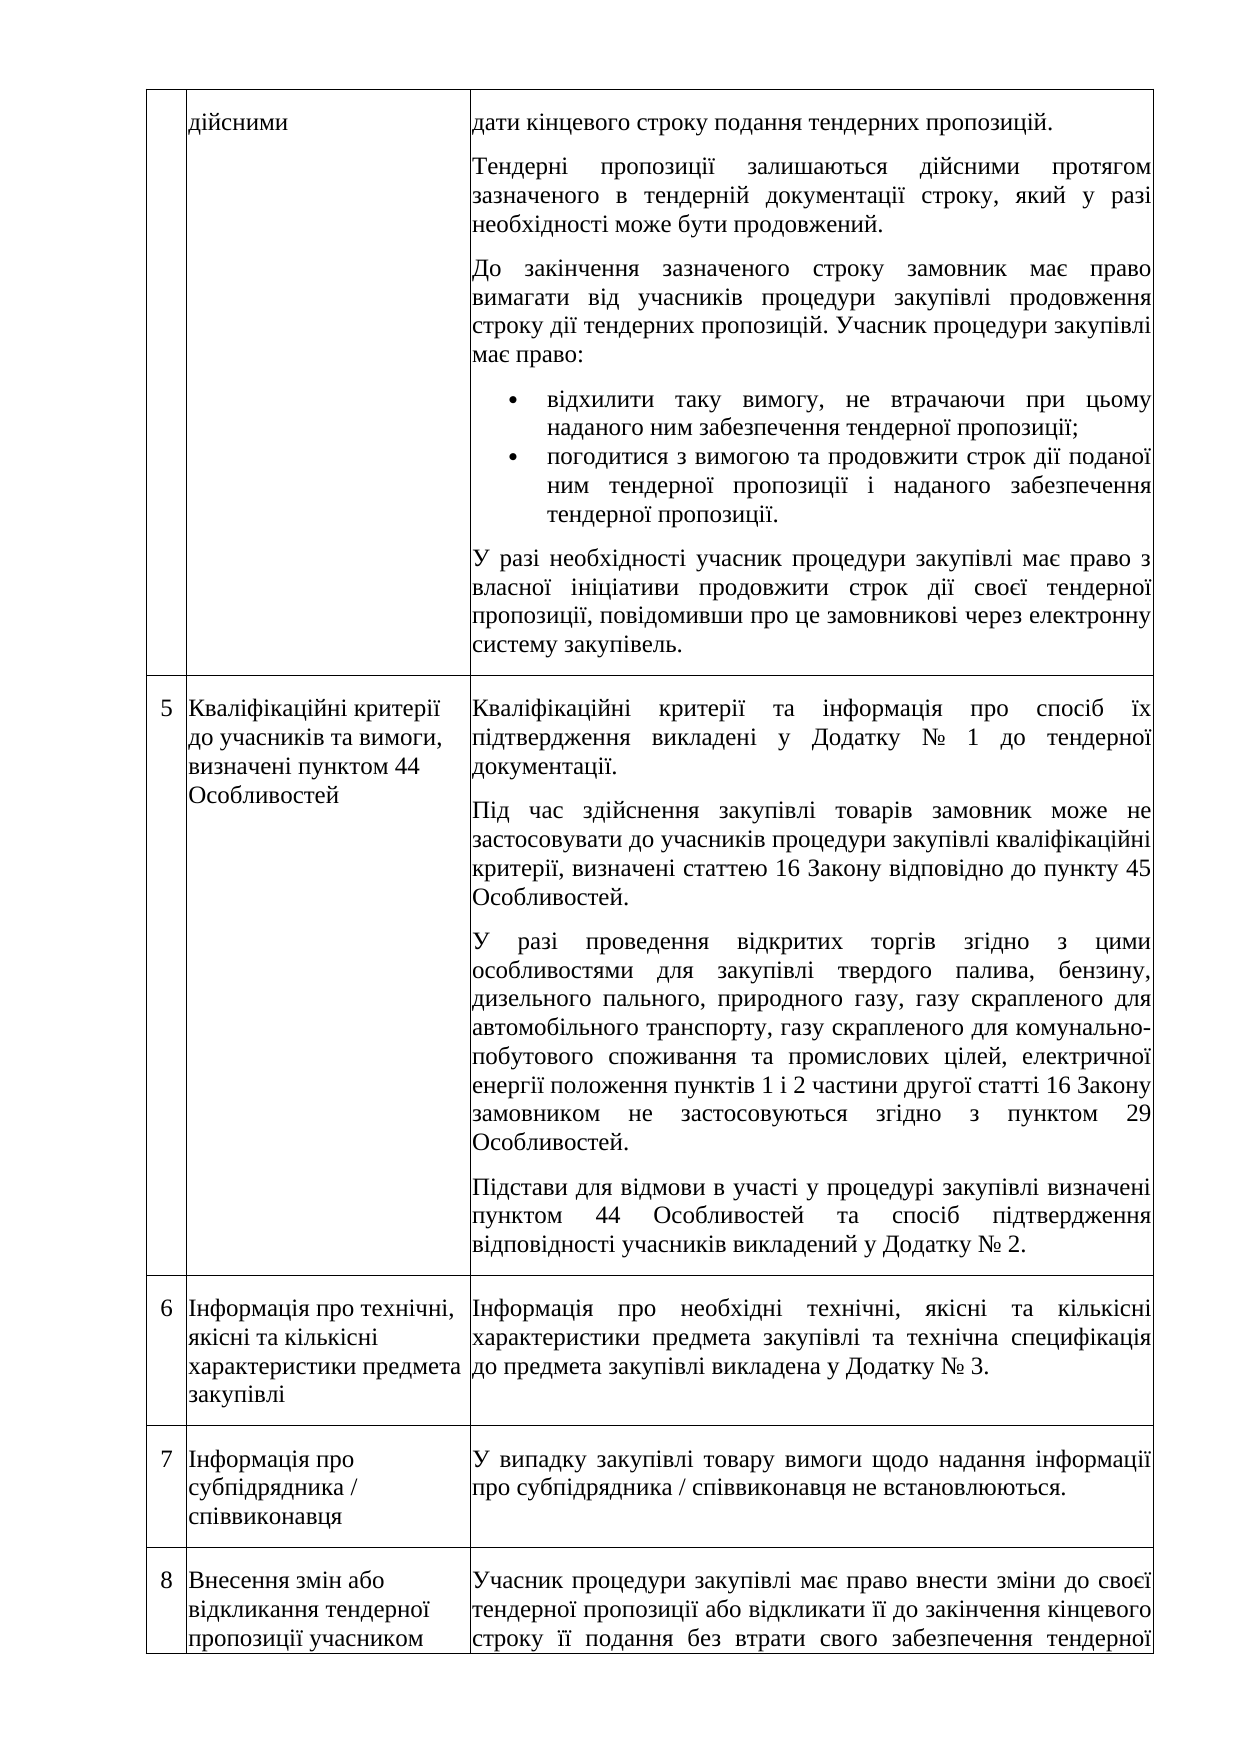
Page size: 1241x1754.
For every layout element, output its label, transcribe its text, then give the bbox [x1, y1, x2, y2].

table_cell Кваліфікаційні критерії та інформація про спосіб їх підтвердження викладені у Додатку № 1 до тендерної документації. Під час здійснення закупівлі товарів замовник може не застосовувати до учасників процедури закупівлі кваліфікаційні критерії, визначені статтею 16 Закону відповідно до пункту 45 Особливостей. У разі проведення відкритих торгів згідно з цими особливостями для закупівлі твердого палива, бензину, дизельного пального, природного газу, газу скрапленого для автомобільного транспорту, газу скрапленого для комунально-побутового споживання та промислових цілей, електричної енергії положення пунктів 1 і 2 частини другої статті 16 Закону замовником не застосовуються згідно з пунктом 29 Особливостей. Підстави для відмови в участі у процедурі закупівлі визначені пунктом 44 Особливостей та спосіб підтвердження відповідності учасників викладений у Додатку № 2. [471, 676, 1153, 1275]
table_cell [471, 90, 1153, 675]
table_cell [187, 90, 470, 675]
table_cell Інформація про технічні, якісні та кількісні характеристики предмета закупівлі [187, 1276, 470, 1425]
table_cell Кваліфікаційні критерії до учасників та вимоги, визначені пунктом 44 Особливостей [187, 676, 470, 1275]
table_cell 6 [147, 1276, 186, 1425]
table_cell 8 [147, 1548, 186, 1653]
table_cell Інформація про субпідрядника / співвиконавця [187, 1426, 470, 1547]
table_cell У випадку закупівлі товару вимоги щодо надання інформації про субпідрядника / співвиконавця не встановлюються. [471, 1426, 1153, 1547]
table_cell Інформація про необхідні технічні, якісні та кількісні характеристики предмета закупівлі та технічна специфікація до предмета закупівлі викладена у Додатку № 3. [471, 1276, 1153, 1425]
table_cell 5 [147, 676, 186, 1275]
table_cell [187, 1548, 470, 1653]
table_cell 7 [147, 1426, 186, 1547]
table_cell 4 [147, 90, 186, 675]
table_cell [471, 1548, 1153, 1653]
